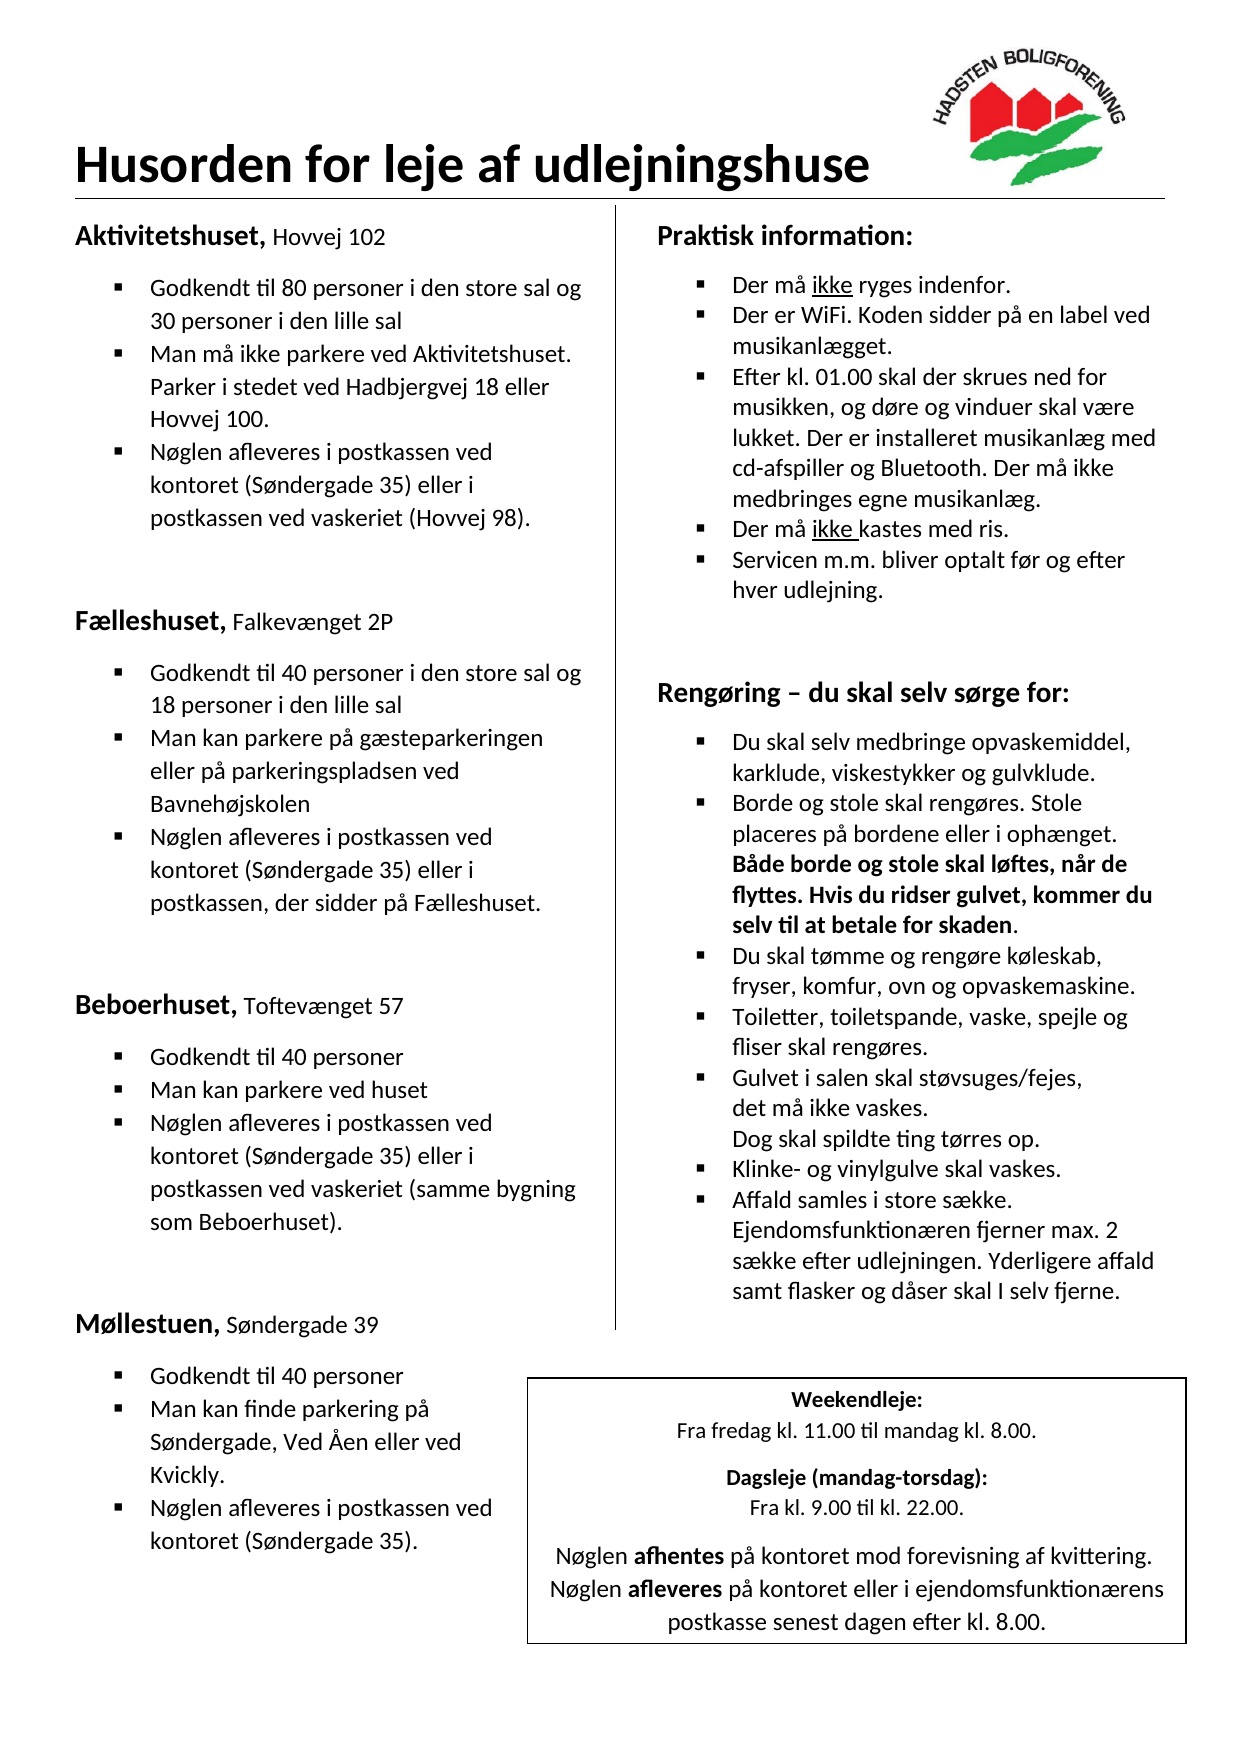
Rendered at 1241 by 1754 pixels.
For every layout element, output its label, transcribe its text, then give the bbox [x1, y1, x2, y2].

list Godkendt til 80 personer i den store sal og 30 personer i den lille sal [112, 272, 583, 335]
list Du skal tømme og rengøre køleskab, fryser, komfur, ovn og opvaskemaskine. [694, 940, 1165, 1001]
list Nøglen afleveres i postkassen ved kontoret (Søndergade 35) eller i postkassen ved vaskeriet (samme bygning som Beboerhuset). [112, 1107, 583, 1236]
text Praktisk information: [657, 217, 1165, 252]
picture [931, 47, 1127, 130]
list Affald samles i store sække. Ejendomsfunktionæren fjerner max. 2 sække efter udlejningen. Yderligere affald samt flasker og dåser skal I selv fjerne. [694, 1184, 1165, 1306]
text Beboerhuset, Toftevænget 57 [75, 986, 583, 1022]
text Rengøring – du skal selv sørge for: [657, 674, 1165, 709]
list Du skal selv medbringe opvaskemiddel, karklude, viskestykker og gulvklude. [694, 726, 1165, 787]
list Man kan finde parkering på Søndergade, Ved Åen eller ved Kvickly. [112, 1393, 527, 1489]
list Borde og stole skal rengøres. Stole placeres på bordene eller i ophænget. Både borde og stole skal løftes, når de flyttes. Hvis du ridser gulvet, kommer du selv til at betale for skaden. [694, 787, 1165, 940]
list Man kan parkere ved huset [112, 1074, 583, 1105]
list Godkendt til 40 personer [112, 1041, 583, 1072]
text Aktivitetshuset, Hovvej 102 [75, 217, 583, 252]
text Husorden for leje af udlejningshuse [75, 130, 1165, 198]
list Man må ikke parkere ved Aktivitetshuset. Parker i stedet ved Hadbjergvej 18 eller Hovvej 100. [112, 338, 583, 434]
list Nøglen afleveres i postkassen ved kontoret (Søndergade 35). [112, 1492, 527, 1555]
text Møllestuen, Søndergade 39 [75, 1305, 583, 1341]
list Godkendt til 40 personer [112, 1360, 583, 1391]
list Servicen m.m. bliver optalt før og efter hver udlejning. [694, 544, 1165, 605]
text Fælleshuset, Falkevænget 2P [75, 602, 583, 637]
list Man kan parkere på gæsteparkeringen eller på parkeringspladsen ved Bavnehøjskolen [112, 722, 583, 819]
list Der må ikke ryges indenfor. [694, 269, 1165, 300]
list Gulvet i salen skal støvsuges/fejes, det må ikke vaskes. Dog skal spildte ting tørres op. [694, 1062, 1165, 1153]
list Efter kl. 01.00 skal der skrues ned for musikken, og døre og vinduer skal være lukket. Der er installeret musikanlæg med cd-afspiller og Bluetooth. Der må ikke medbringes egne musikanlæg. [694, 361, 1165, 513]
list Klinke- og vinylgulve skal vaskes. [694, 1153, 1165, 1184]
list Der må ikke kastes med ris. [694, 513, 1165, 544]
list Nøglen afleveres i postkassen ved kontoret (Søndergade 35) eller i postkassen ved vaskeriet (Hovvej 98). [112, 437, 583, 533]
list Godkendt til 40 personer i den store sal og 18 personer i den lille sal [112, 657, 583, 720]
list Nøglen afleveres i postkassen ved kontoret (Søndergade 35) eller i postkassen, der sidder på Fælleshuset. [112, 821, 583, 918]
list Der er WiFi. Koden sidder på en label ved musikanlægget. [694, 300, 1165, 361]
list Toiletter, toiletspande, vaske, spejle og fliser skal rengøres. [694, 1001, 1165, 1062]
